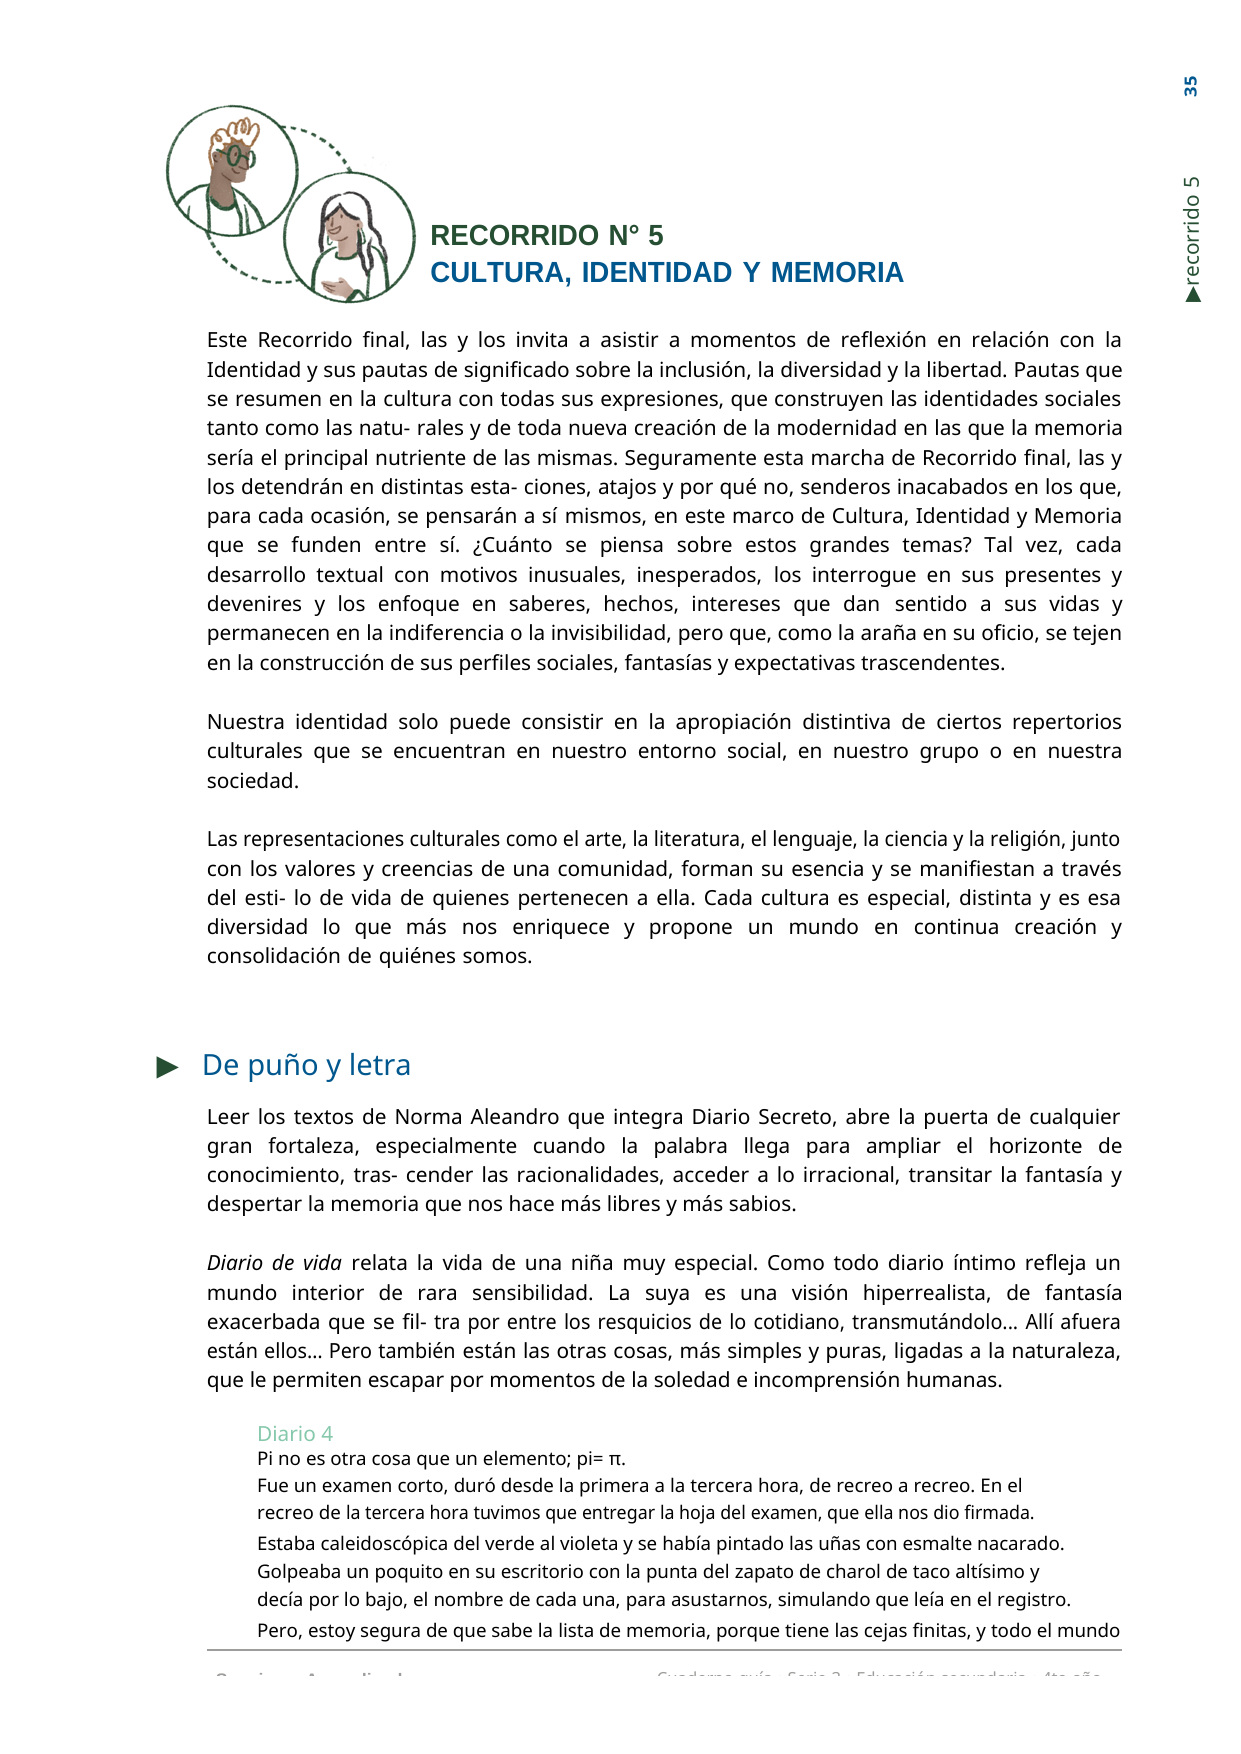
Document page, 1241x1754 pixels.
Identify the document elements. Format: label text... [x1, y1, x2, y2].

subtitle RECORRIDO N° 5 [431, 218, 1134, 251]
text Diario 4 [257, 1417, 1134, 1448]
text Pi no es otra cosa que un elemento; pi= π. [257, 1448, 1134, 1469]
text Pero, estoy segura de que sabe la lista de memoria, porque tiene las cejas finitas, y todo el mundo [257, 1617, 1134, 1643]
text Diario de vida relata la vida de una niña muy especial. Como todo diario íntimo refleja un mundo interior de rara sensibilidad. La suya es una visión hiperrealista, de fantasía exacerbada que se fil- tra por entre los resquicios de lo cotidiano, transmutándolo... Allí afuera están ellos… Pero también están las otras cosas, más simples y puras, ligadas a la naturaleza, que le permiten escapar por momentos de la soledad e incomprensión humanas. [207, 1248, 1123, 1394]
text CULTURA, IDENTIDAD Y MEMORIA [431, 255, 1134, 289]
text Las representaciones culturales como el arte, la literatura, el lenguaje, la ciencia y la religión, junto con los valores y creencias de una comunidad, forman su esencia y se manifiestan a través del esti- lo de vida de quienes pertenecen a ella. Cada cultura es especial, distinta y es esa diversidad lo que más nos enriquece y propone un mundo en continua creación y consolidación de quiénes somos. [207, 824, 1122, 970]
text Fue un examen corto, duró desde la primera a la tercera hora, de recreo a recreo. En el recreo de la tercera hora tuvimos que entregar la hoja del examen, que ella nos dio firmada. [257, 1472, 1073, 1524]
text Estaba caleidoscópica del verde al violeta y se había pintado las uñas con esmalte nacarado. Golpeaba un poquito en su escritorio con la punta del zapato de charol de taco altísimo y decía por lo bajo, el nombre de cada una, para asustarnos, simulando que leía en el registro. [257, 1530, 1073, 1612]
text Leer los textos de Norma Aleandro que integra Diario Secreto, abre la puerta de cualquier gran fortaleza, especialmente cuando la palabra llega para ampliar el horizonte de conocimiento, tras- cender las racionalidades, acceder a lo irracional, transitar la fantasía y despertar la memoria que nos hace más libres y más sabios. [207, 1102, 1122, 1218]
picture [139, 79, 431, 310]
text Nuestra identidad solo puede consistir en la apropiación distintiva de ciertos repertorios culturales que se encuentran en nuestro entorno social, en nuestro grupo o en nuestra sociedad. [207, 707, 1122, 794]
text Este Recorrido final, las y los invita a asistir a momentos de reflexión en relación con la Identidad y sus pautas de significado sobre la inclusión, la diversidad y la libertad. Pautas que se resumen en la cultura con todas sus expresiones, que construyen las identidades sociales tanto como las natu- rales y de toda nueva creación de la modernidad en las que la memoria sería el principal nutriente de las mismas. Seguramente esta marcha de Recorrido final, las y los detendrán en distintas esta- ciones, atajos y por qué no, senderos inacabados en los que, para cada ocasión, se pensarán a sí mismos, en este marco de Cultura, Identidad y Memoria que se funden entre sí. ¿Cuánto se piensa sobre estos grandes temas? Tal vez, cada desarrollo textual con motivos inusuales, inesperados, los interrogue en sus presentes y devenires y los enfoque en saberes, hechos, intereses que dan sentido a sus vidas y permanecen en la indiferencia o la invisibilidad, pero que, como la araña en su oficio, se tejen en la construcción de sus perfiles sociales, fantasías y expectativas trascendentes. [207, 326, 1123, 676]
subtitle ▶ De puño y letra [156, 1044, 1134, 1084]
